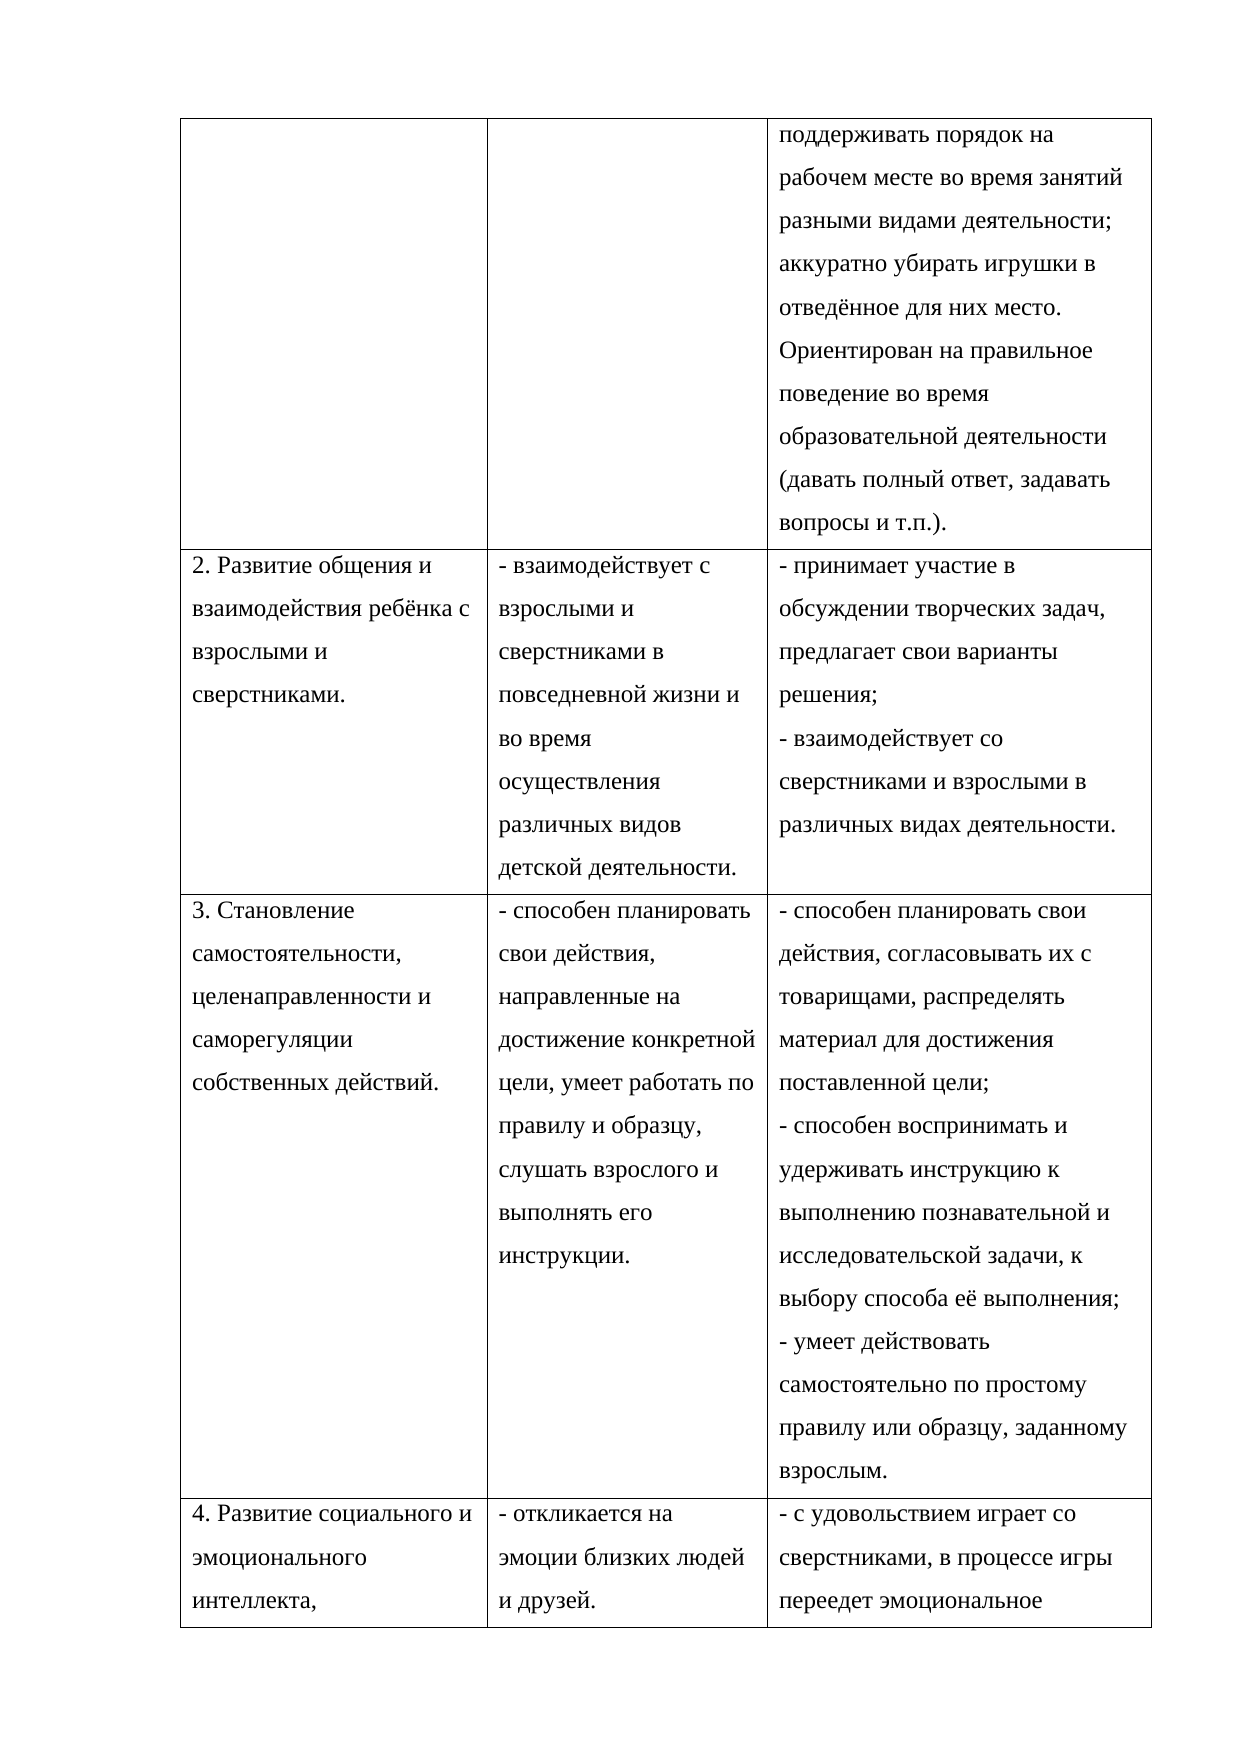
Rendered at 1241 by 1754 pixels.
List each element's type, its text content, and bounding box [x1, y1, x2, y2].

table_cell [768, 1499, 1151, 1627]
table_cell 3. Становление самостоятельности, целенаправленности и саморегуляции собственных действий. [181, 895, 487, 1497]
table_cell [181, 119, 487, 549]
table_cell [768, 119, 1151, 549]
table_cell - способен планировать свои действия, согласовывать их с товарищами, распределять материал для достижения поставленной цели; - способен воспринимать и удерживать инструкцию к выполнению познавательной и исследовательской задачи, к выбору способа её выполнения; - умеет действовать самостоятельно по простому правилу или образцу, заданному взрослым. [768, 895, 1151, 1497]
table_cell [181, 1499, 487, 1627]
table_cell - принимает участие в обсуждении творческих задач, предлагает свои варианты решения; - взаимодействует со сверстниками и взрослыми в различных видах деятельности. [768, 550, 1151, 894]
table_cell - взаимодействует с взрослыми и сверстниками в повседневной жизни и во время осуществления различных видов детской деятельности. [488, 550, 767, 894]
table_cell - способен планировать свои действия, направленные на достижение конкретной цели, умеет работать по правилу и образцу, слушать взрослого и выполнять его инструкции. [488, 895, 767, 1497]
table_cell 2. Развитие общения и взаимодействия ребёнка с взрослыми и сверстниками. [181, 550, 487, 894]
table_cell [488, 119, 767, 549]
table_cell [488, 1499, 767, 1627]
